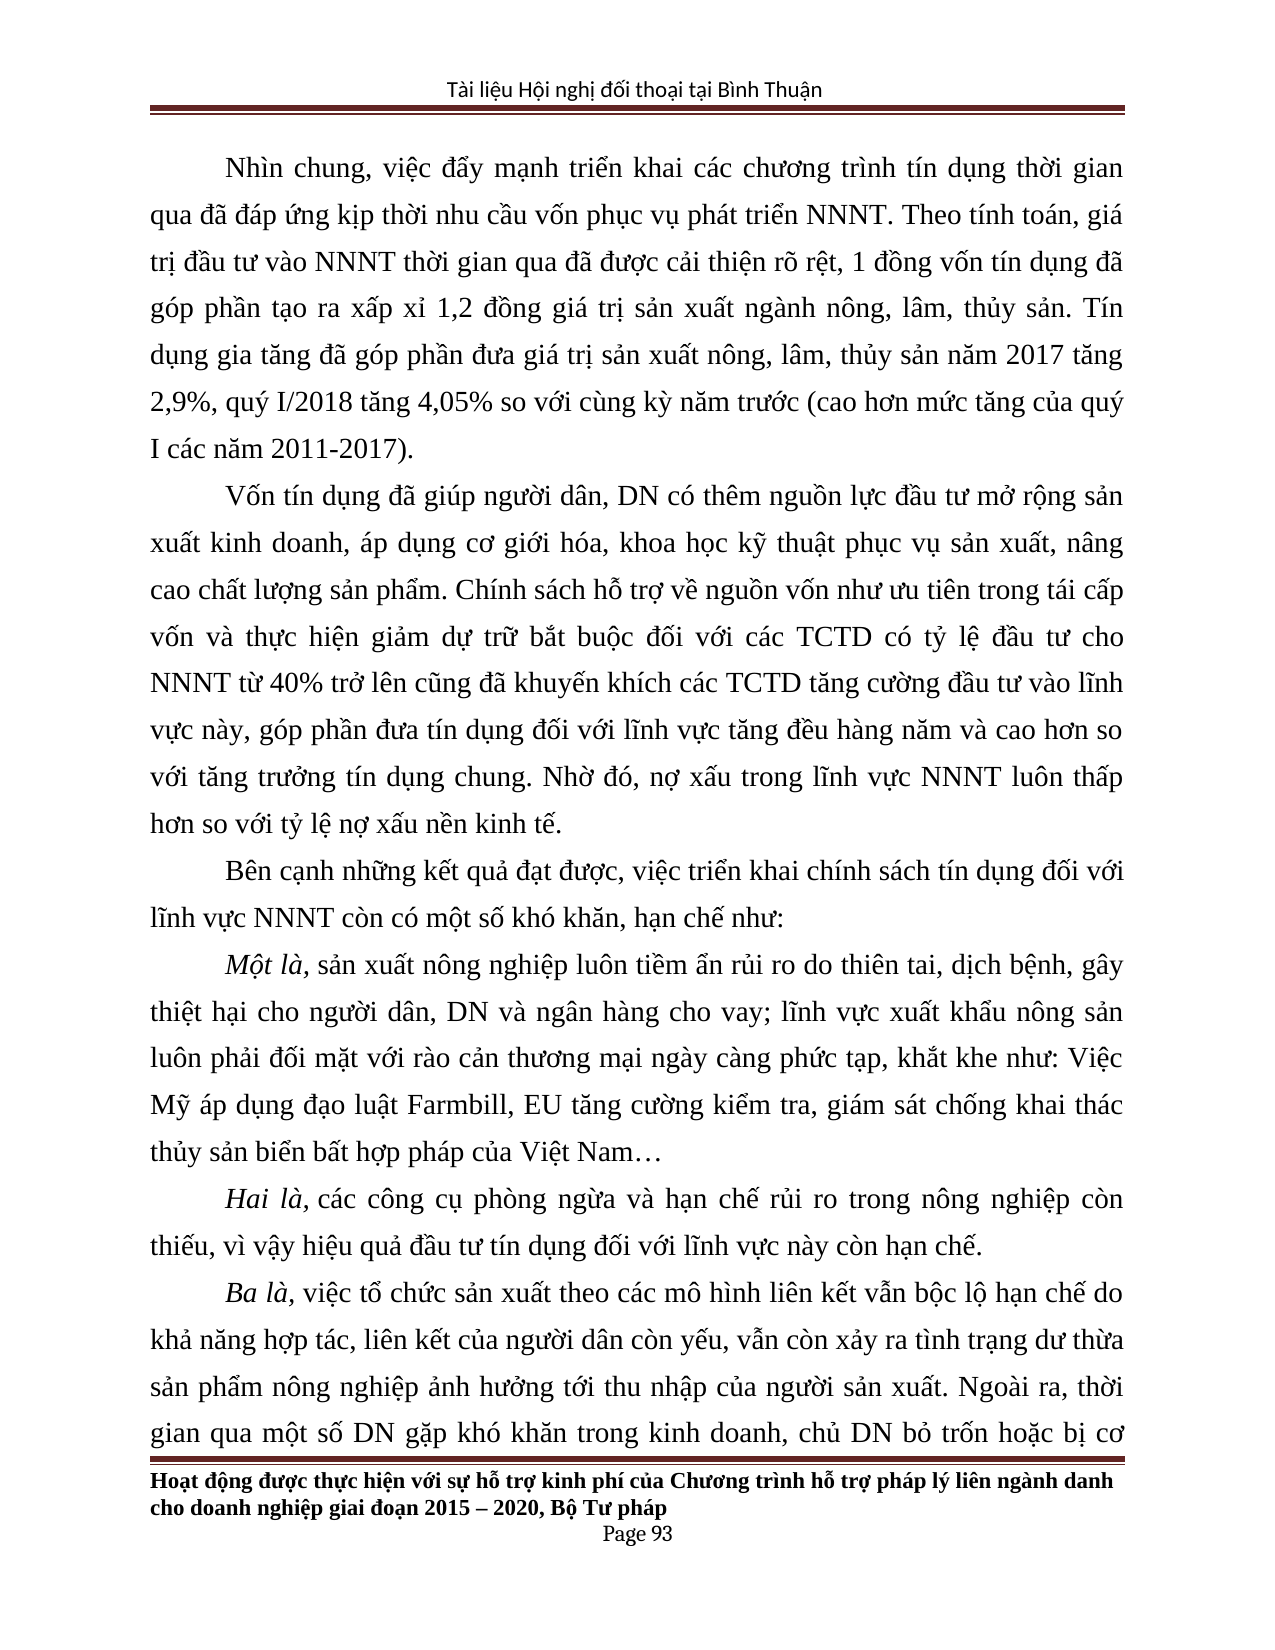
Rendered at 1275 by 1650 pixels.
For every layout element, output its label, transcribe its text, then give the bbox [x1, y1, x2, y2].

text Một là, sản xuất nông nghiệp luôn tiềm ẩn rủi ro do thiên tai, dịch bệnh, gây thiệt hại cho người dân, DN và ngân hàng cho vay; lĩnh vực xuất khẩu nông sản luôn phải đối mặt với rào cản thương mại ngày càng phức tạp, khắt khe như: Việc Mỹ áp dụng đạo luật Farmbill, EU tăng cường kiểm tra, giám sát chống khai thác thủy sản biển bất hợp pháp của Việt Nam… [150, 947, 1125, 1168]
text Vốn tín dụng đã giúp người dân, DN có thêm nguồn lực đầu tư mở rộng sản xuất kinh doanh, áp dụng cơ giới hóa, khoa học kỹ thuật phục vụ sản xuất, nâng cao chất lượng sản phẩm. Chính sách hỗ trợ về nguồn vốn như ưu tiên trong tái cấp vốn và thực hiện giảm dự trữ bắt buộc đối với các TCTD có tỷ lệ đầu tư cho NNNT từ 40% trở lên cũng đã khuyến khích các TCTD tăng cường đầu tư vào lĩnh vực này, góp phần đưa tín dụng đối với lĩnh vực tăng đều hàng năm và cao hơn so với tăng trưởng tín dụng chung. Nhờ đó, nợ xấu trong lĩnh vực NNNT luôn thấp hơn so với tỷ lệ nợ xấu nền kinh tế. [150, 478, 1125, 840]
text Nhìn chung, việc đẩy mạnh triển khai các chương trình tín dụng thời gian qua đã đáp ứng kịp thời nhu cầu vốn phục vụ phát triển NNNT. Theo tính toán, giá trị đầu tư vào NNNT thời gian qua đã được cải thiện rõ rệt, 1 đồng vốn tín dụng đã góp phần tạo ra xấp xỉ 1,2 đồng giá trị sản xuất ngành nông, lâm, thủy sản. Tín dụng gia tăng đã góp phần đưa giá trị sản xuất nông, lâm, thủy sản năm 2017 tăng 2,9%, quý I/2018 tăng 4,05% so với cùng kỳ năm trước (cao hơn mức tăng của quý I các năm 2011-2017). [150, 150, 1125, 465]
text Bên cạnh những kết quả đạt được, việc triển khai chính sách tín dụng đối với lĩnh vực NNNT còn có một số khó khăn, hạn chế như: [150, 853, 1125, 933]
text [150, 1275, 1125, 1449]
text Hai là, các công cụ phòng ngừa và hạn chế rủi ro trong nông nghiệp còn thiếu, vì vậy hiệu quả đầu tư tín dụng đối với lĩnh vực này còn hạn chế. [150, 1181, 1125, 1262]
